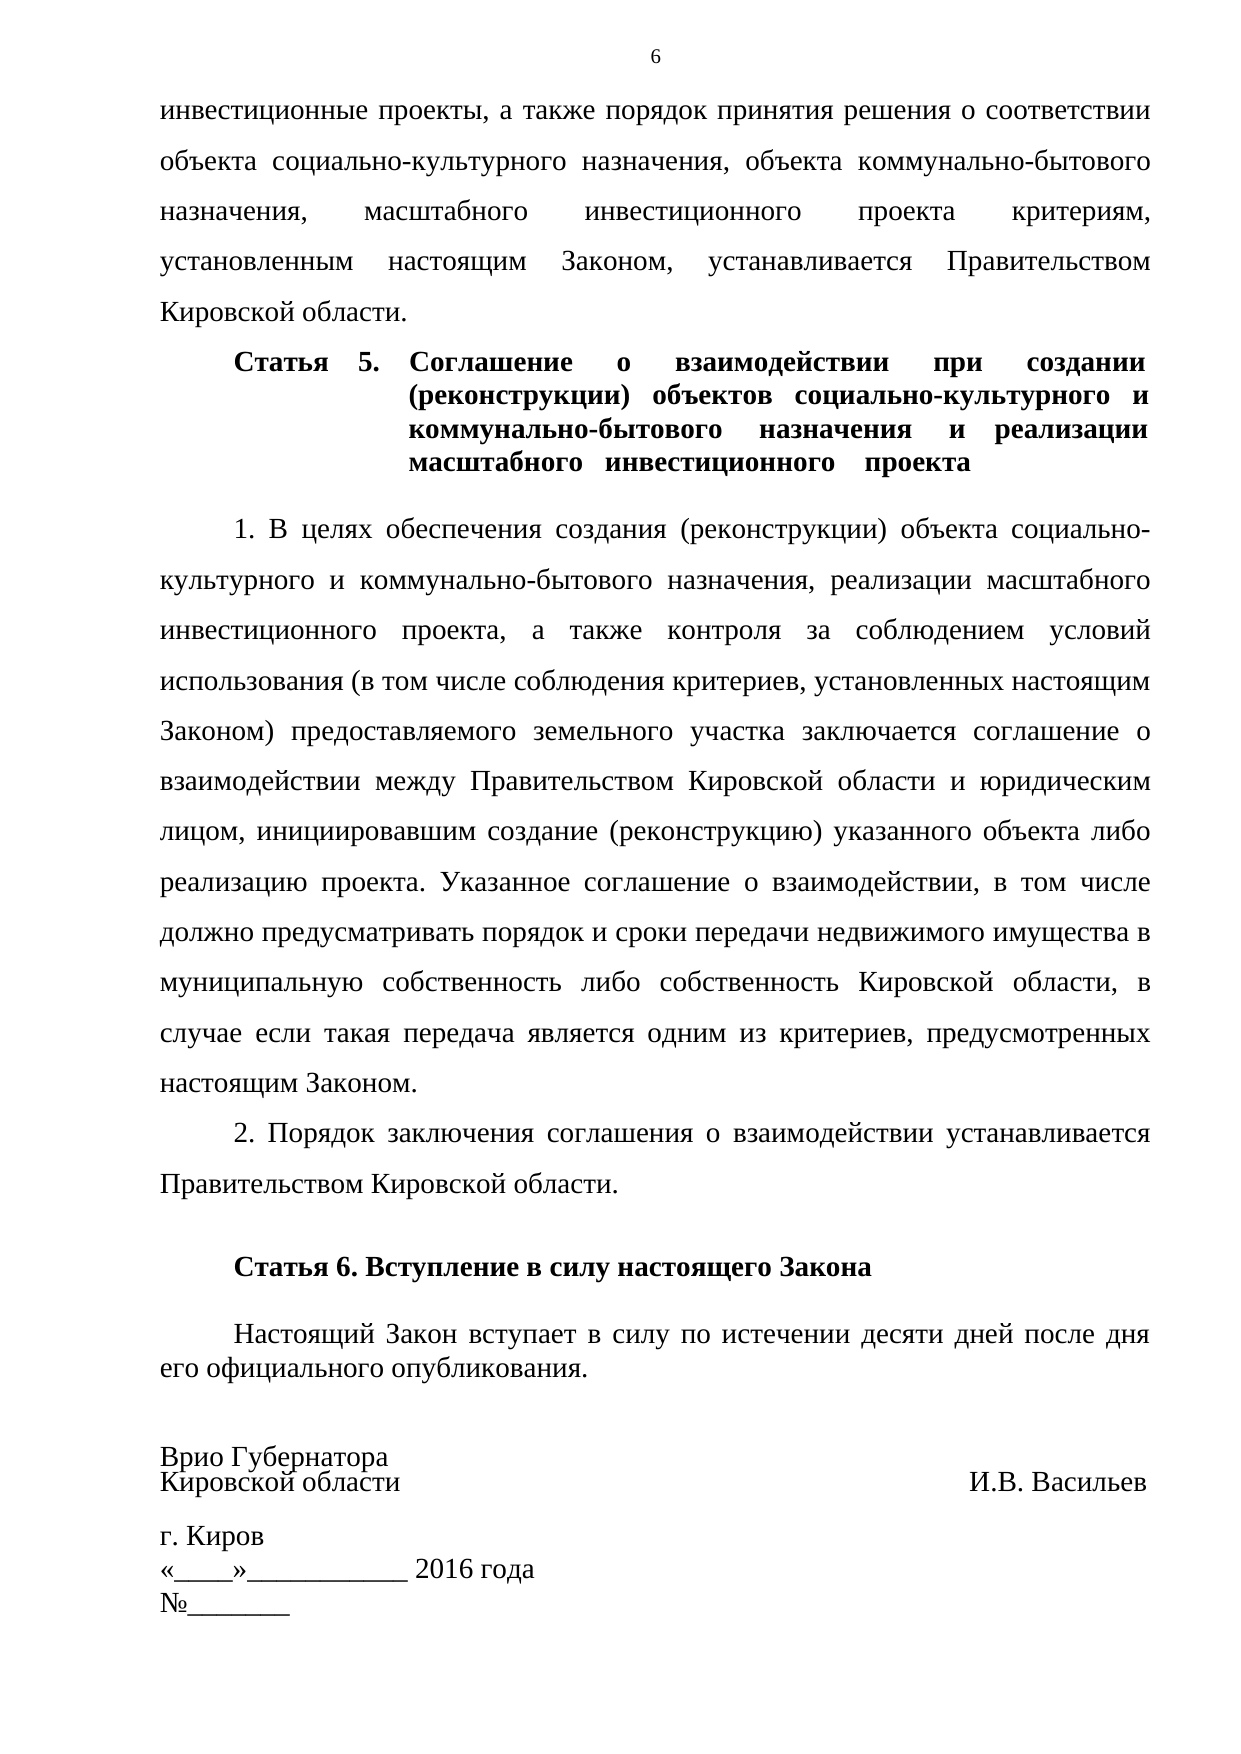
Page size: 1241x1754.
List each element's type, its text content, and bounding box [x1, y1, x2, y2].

text №_______ [159, 1585, 1152, 1618]
text Статья 5. Соглашение о взаимодействии при создании [159, 344, 1152, 377]
text 1. В целях обеспечения создания (реконструкции) объекта социально-культурного и коммунально-бытового назначения, реализации масштабного инвестиционного проекта, а также контроля за соблюдением условий использования (в том числе соблюдения критериев, установленных настоящим Законом) предоставляемого земельного участка заключается соглашение о взаимодействии между Правительством Кировской области и юридическим лицом, инициировавшим создание (реконструкцию) указанного объекта либо реализацию проекта. Указанное соглашение о взаимодействии, в том числе должно предусматривать порядок и сроки передачи недвижимого имущества в муниципальную собственность либо собственность Кировской области, в случае если такая передача является одним из критериев, предусмотренных настоящим Законом. [159, 512, 1152, 1099]
text «____»___________ 2016 года [159, 1551, 1152, 1585]
text коммунально-бытового назначения и реализации [159, 411, 1152, 444]
text 2. Порядок заключения соглашения о взаимодействии устанавливается Правительством Кировской области. [159, 1115, 1152, 1199]
text Статья 6. Вступление в силу настоящего Закона [159, 1249, 1152, 1283]
text Настоящий Закон вступает в силу по истечении десяти дней после дня его официального опубликования. [159, 1317, 1152, 1384]
text г. Киров [159, 1518, 1152, 1551]
text Кировской области И.В. Васильев [159, 1471, 1152, 1496]
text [159, 92, 1152, 327]
text Врио Губернатора [159, 1446, 1152, 1471]
text (реконструкции) объектов социально-культурного и [159, 377, 1152, 411]
text масштабного инвестиционного проекта [159, 444, 1152, 478]
